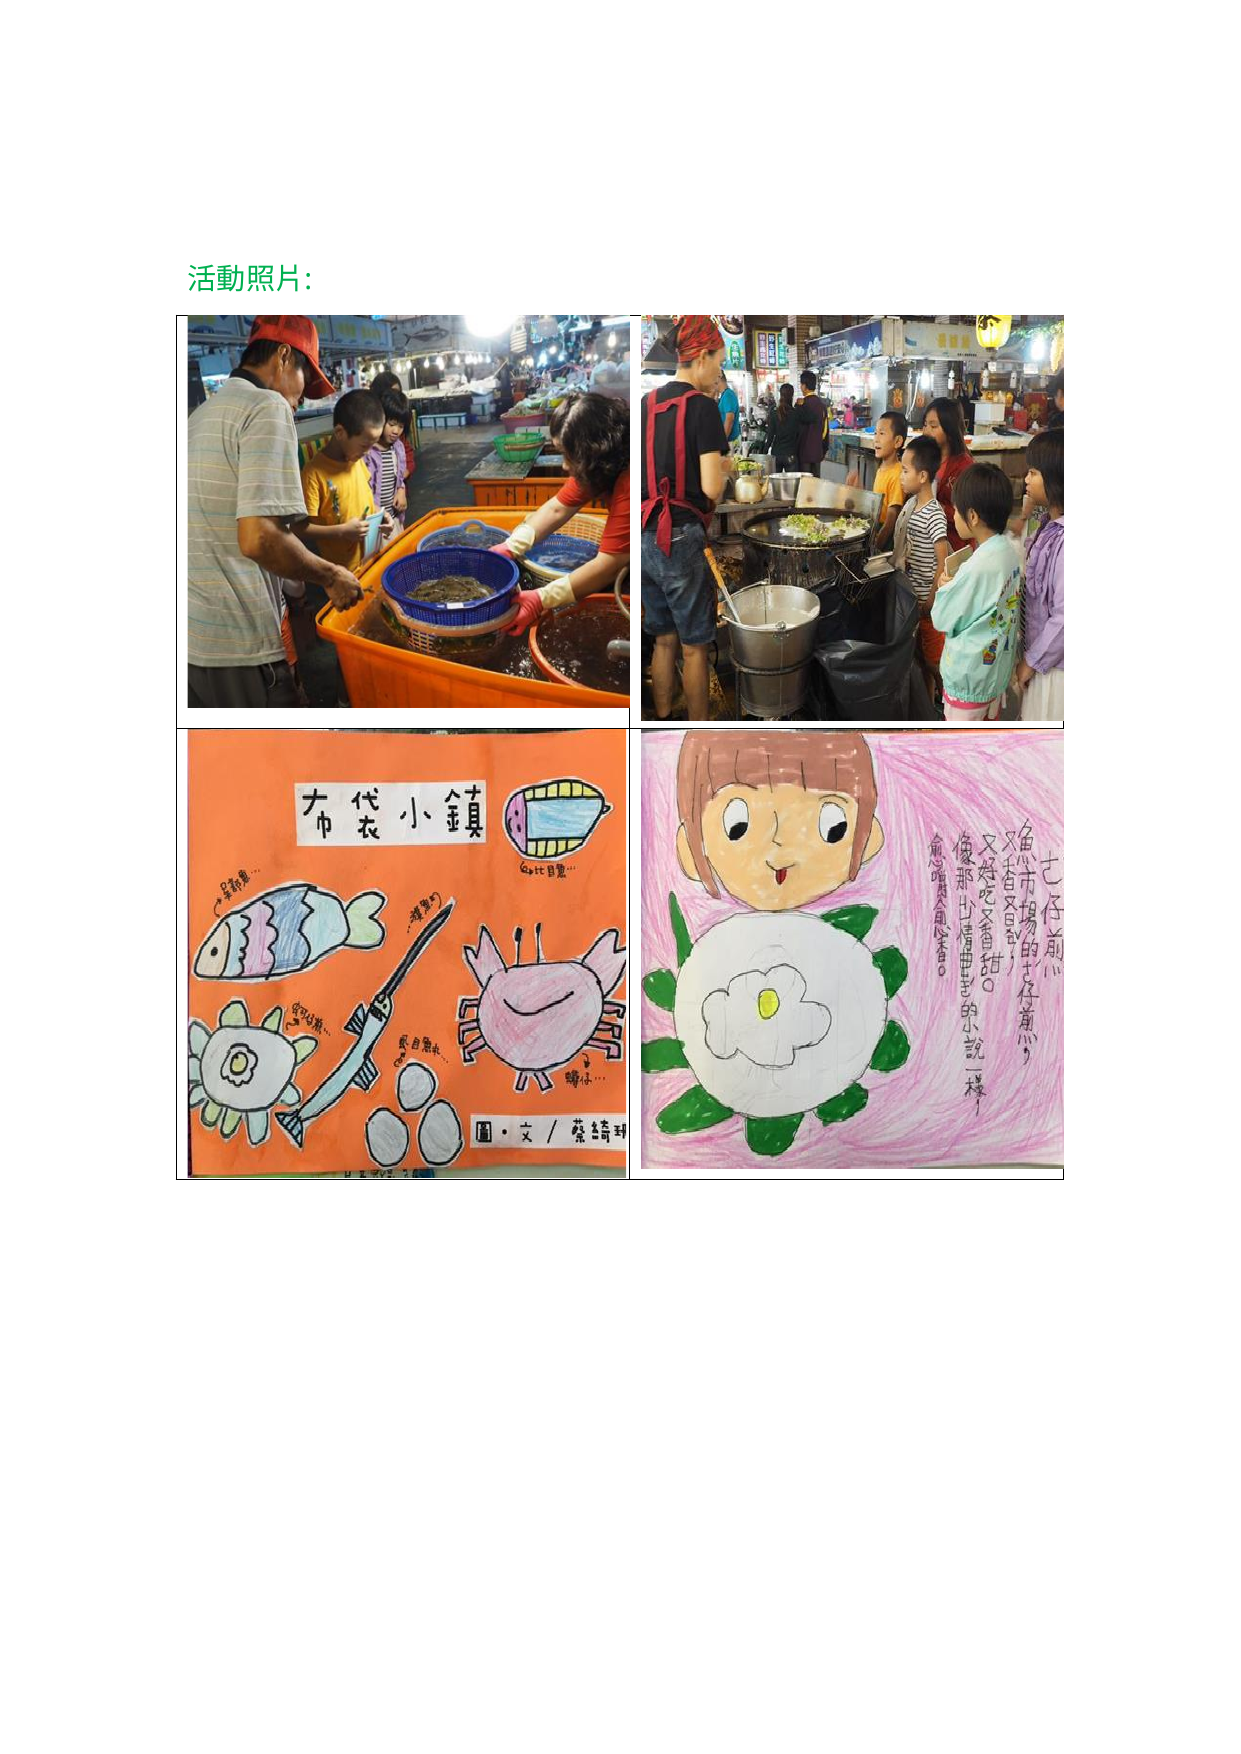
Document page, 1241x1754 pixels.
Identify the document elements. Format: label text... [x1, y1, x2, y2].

table_cell [630, 729, 1063, 1179]
picture [641, 315, 1064, 721]
table_cell [177, 729, 629, 1179]
picture [187, 729, 627, 1178]
table_header [177, 316, 629, 728]
table_header [630, 316, 1063, 728]
picture [187, 315, 630, 708]
text 活動照片: [187, 239, 1053, 314]
picture [641, 729, 1064, 1169]
